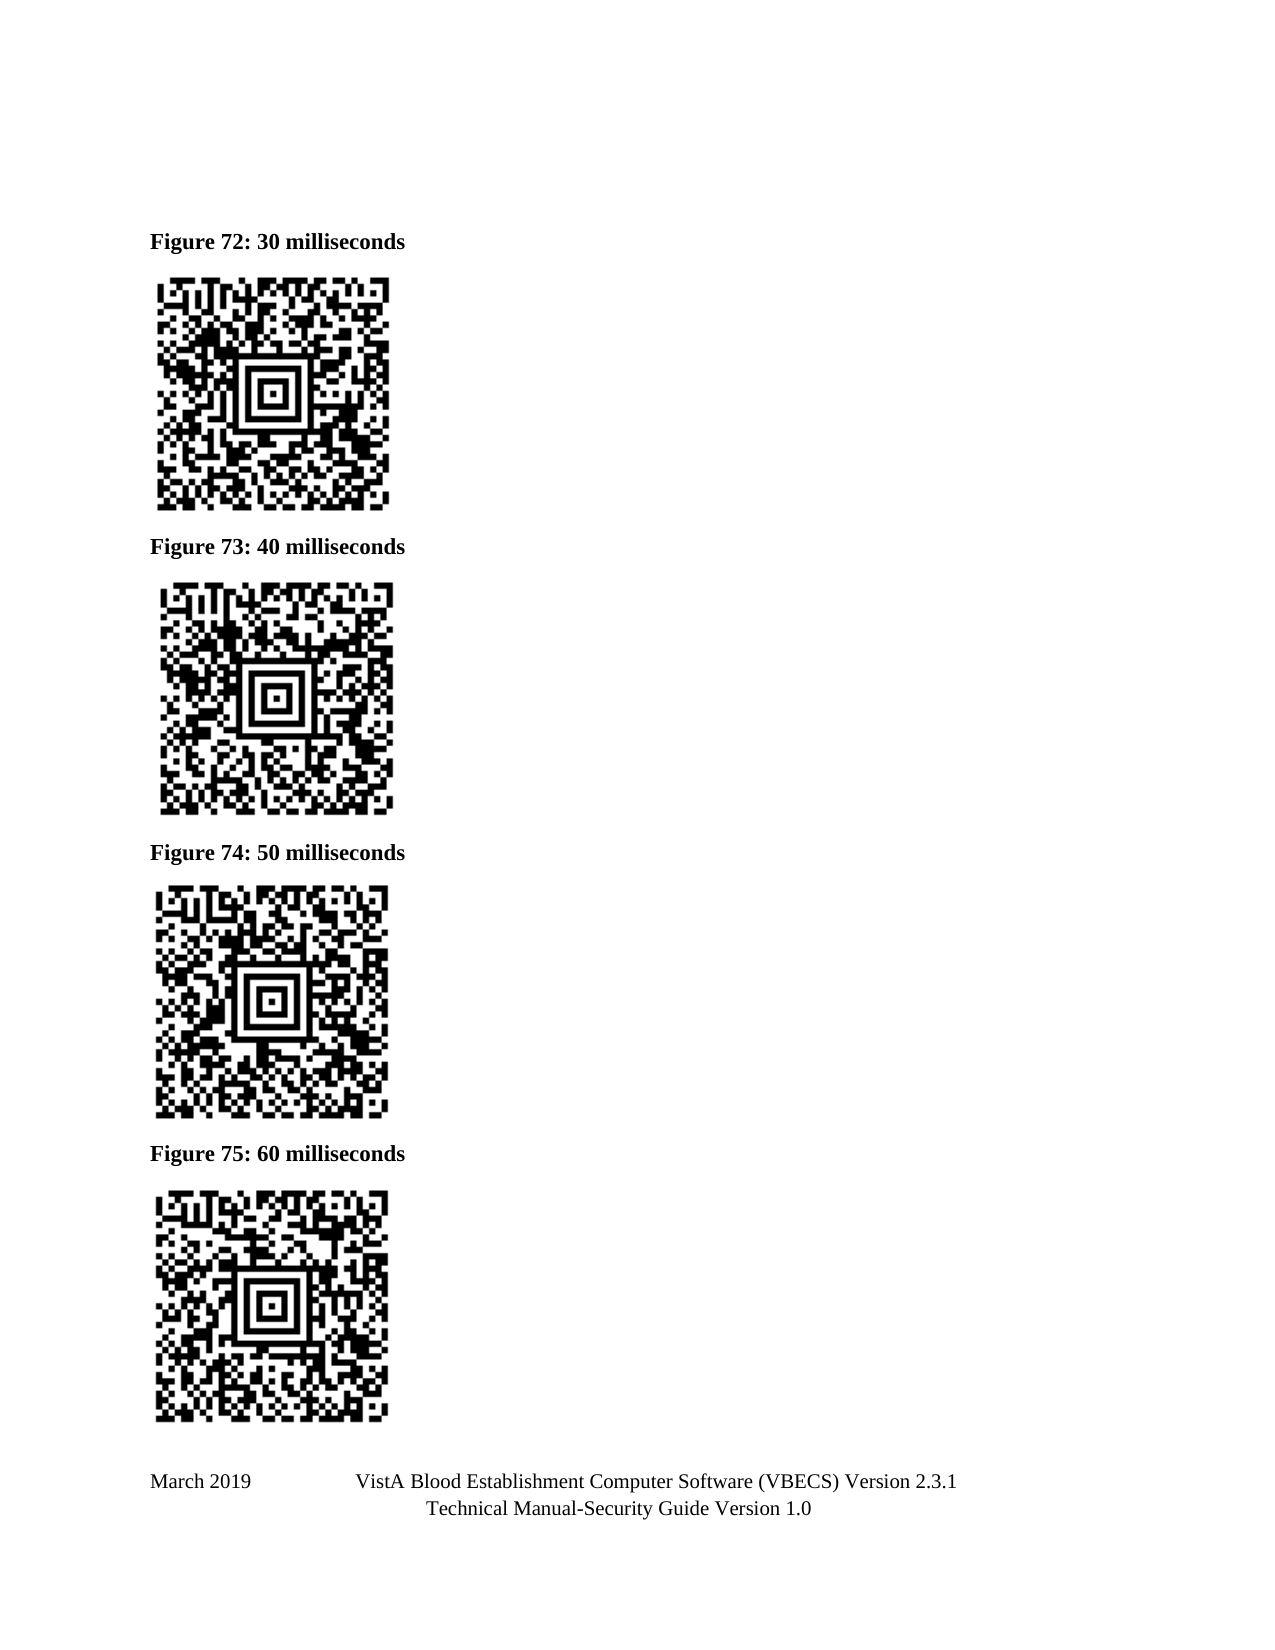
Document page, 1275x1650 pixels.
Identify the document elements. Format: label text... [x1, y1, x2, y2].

picture [150, 1183, 396, 1427]
picture [150, 575, 400, 823]
picture [150, 270, 397, 517]
picture [150, 881, 396, 1125]
